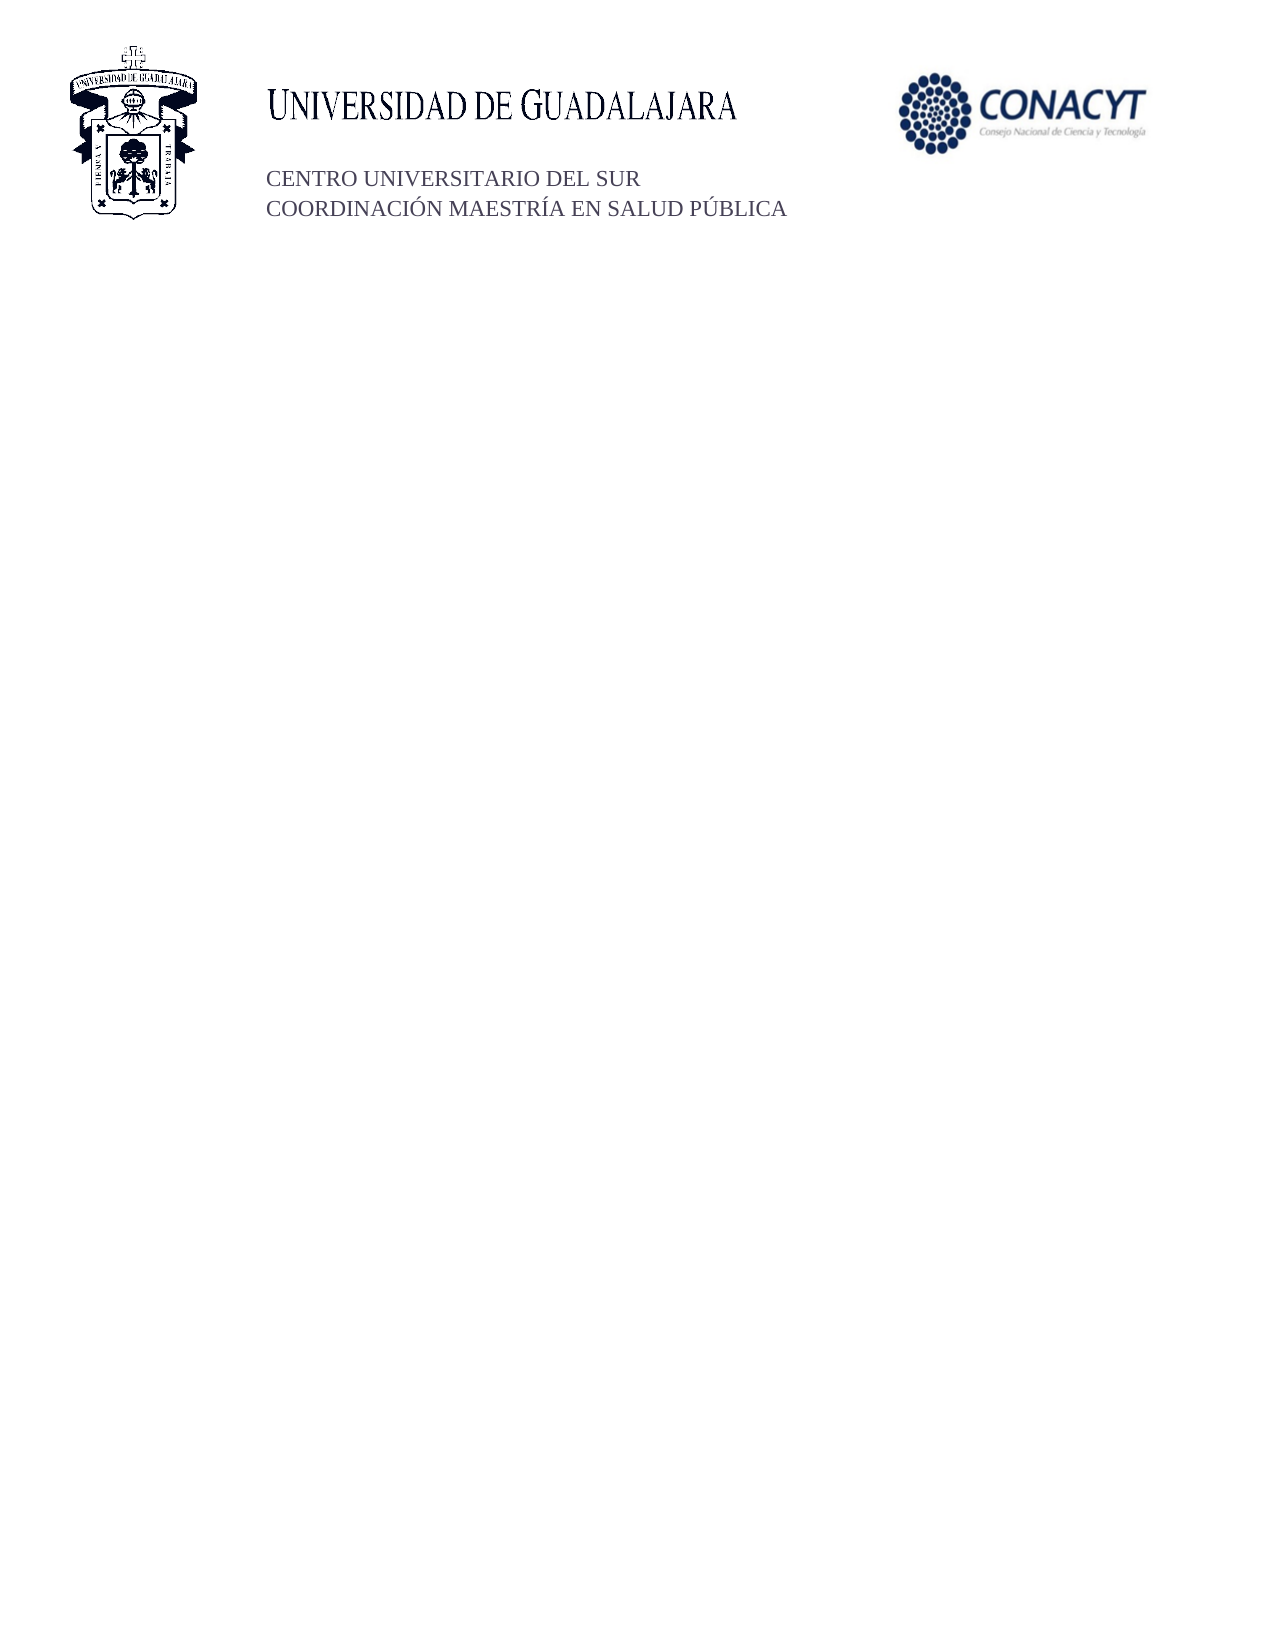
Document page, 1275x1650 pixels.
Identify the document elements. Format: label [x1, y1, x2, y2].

picture [871, 39, 1220, 171]
picture [265, 86, 739, 122]
picture [67, 43, 199, 222]
